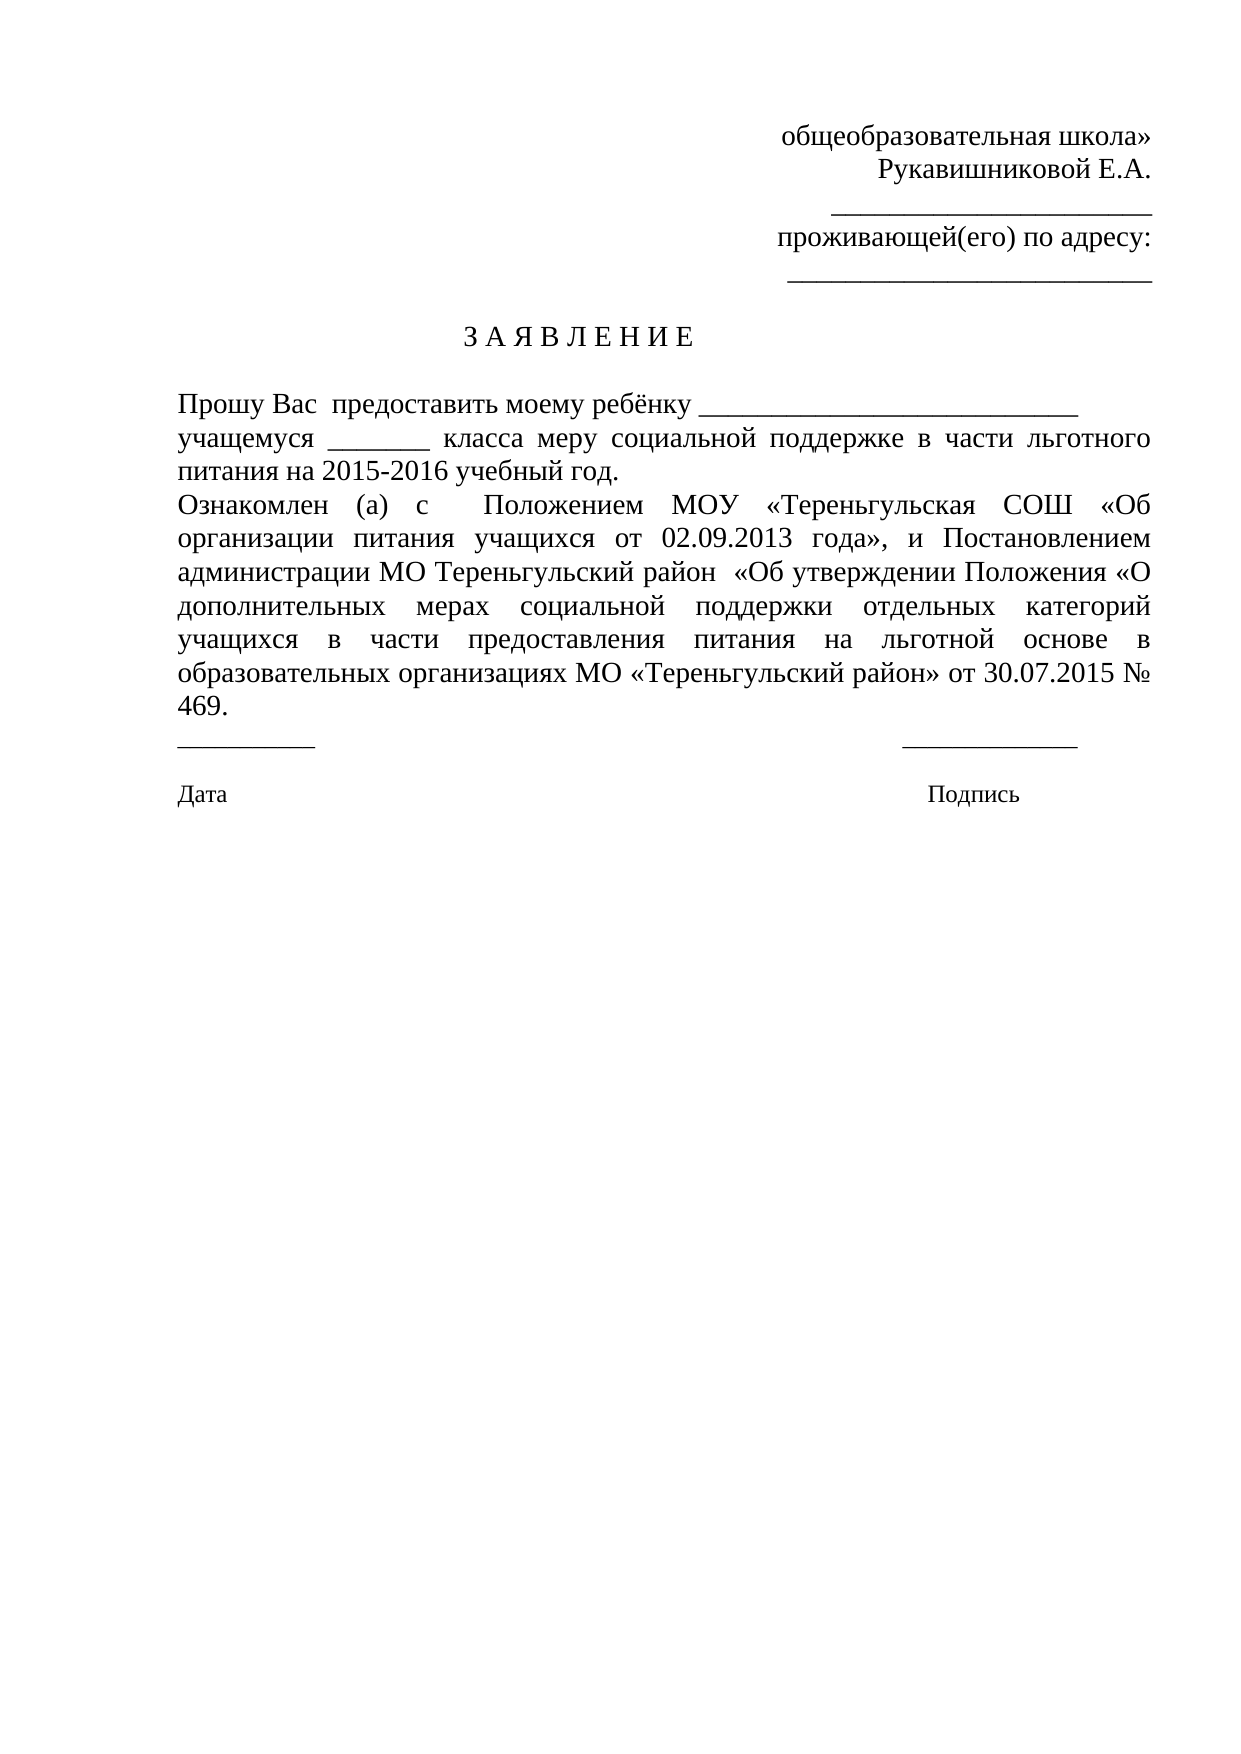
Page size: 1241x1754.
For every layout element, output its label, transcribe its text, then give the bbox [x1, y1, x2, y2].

text _________________________ [177, 252, 1152, 286]
text Прошу Вас предоставить моему ребёнку __________________________ [177, 386, 1152, 420]
text общеобразовательная школа» [177, 118, 1152, 152]
text З А Я В Л Е Н И Е [177, 319, 1152, 353]
text Дата Подпись [177, 779, 1152, 808]
text проживающей(его) по адресу: [177, 219, 1152, 252]
text Рукавишниковой Е.А. [177, 152, 1152, 185]
text ______________________ [177, 185, 1152, 219]
text учащемуся _______ класса меру социальной поддержке в части льготного питания на 2015-2016 учебный год. [177, 420, 1152, 487]
text ___________ ______________ [177, 722, 1152, 751]
